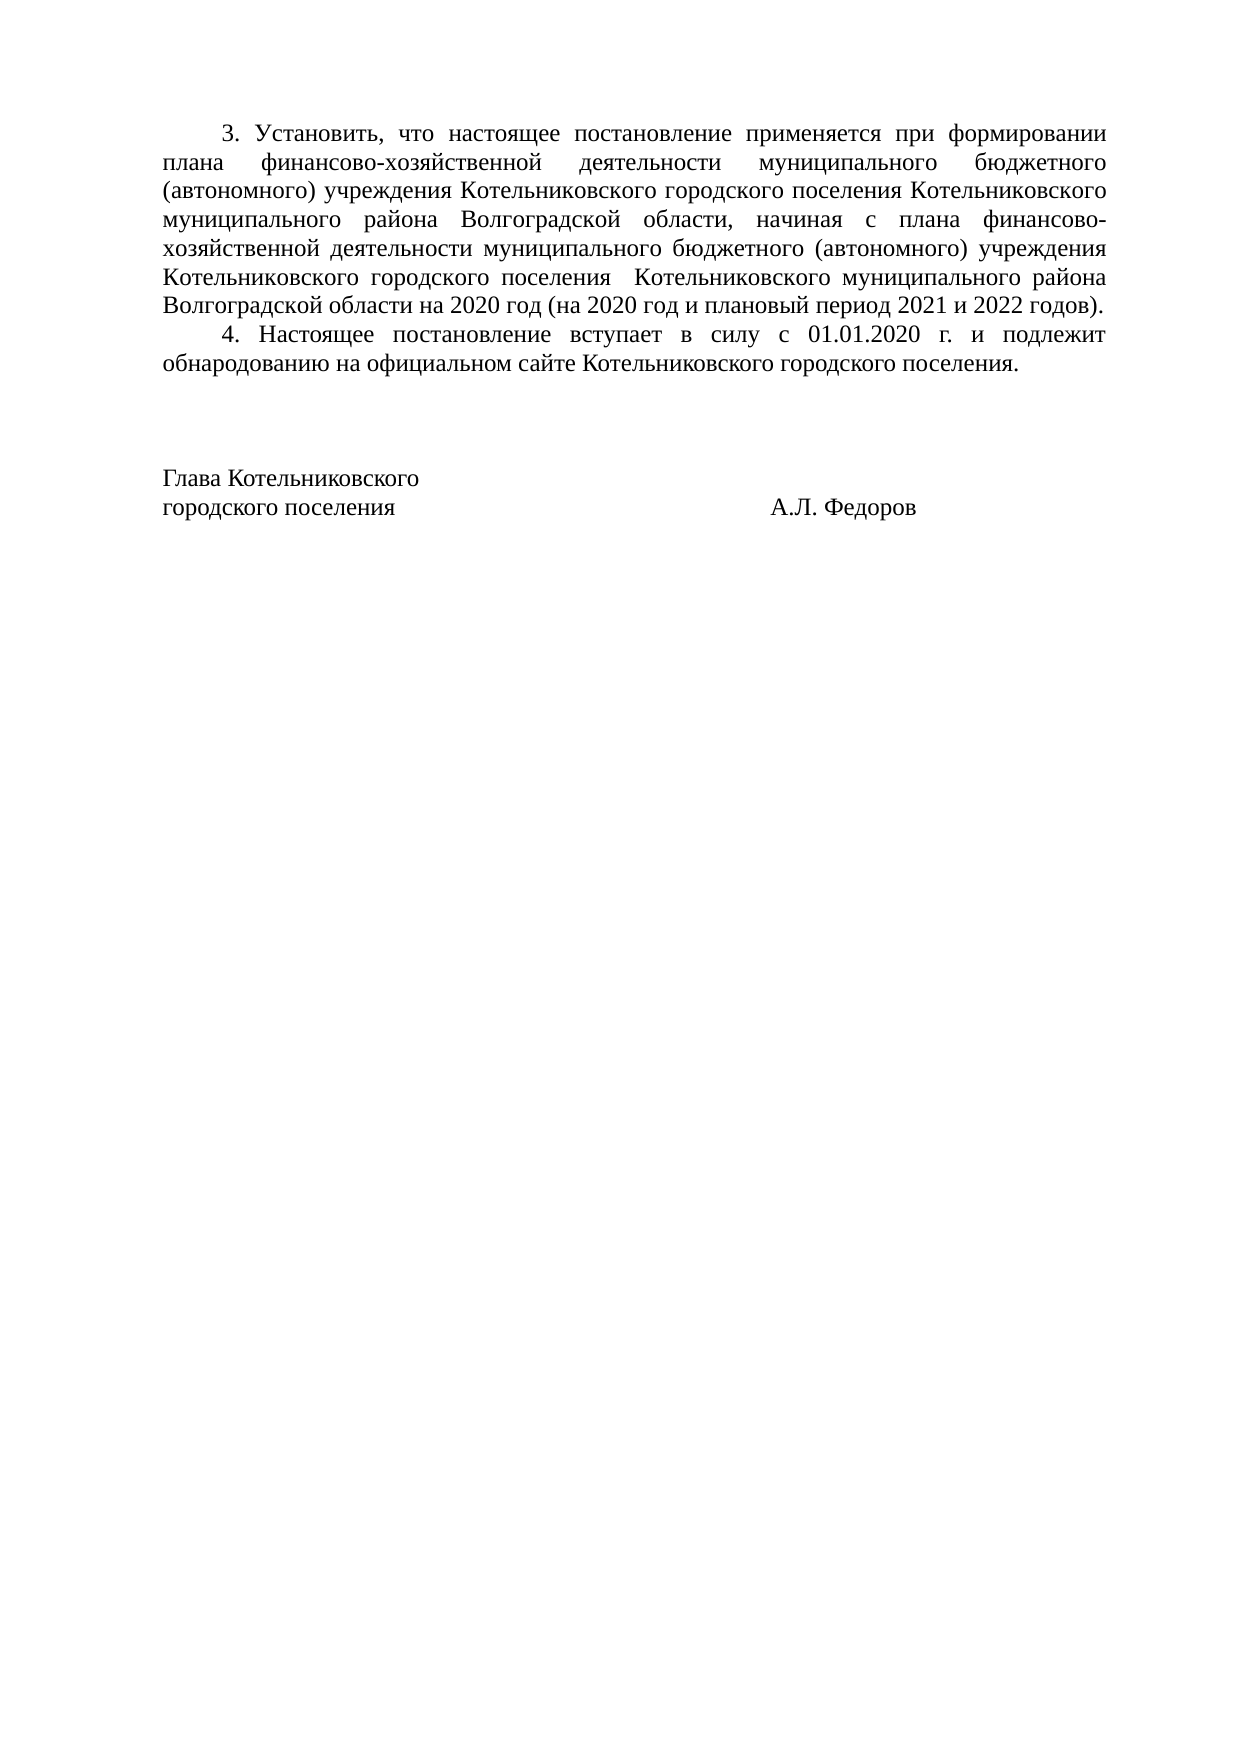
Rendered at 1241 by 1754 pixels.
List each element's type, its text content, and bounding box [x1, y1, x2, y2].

text 3. Установить, что настоящее постановление применяется при формировании плана финансово-хозяйственной деятельности муниципального бюджетного (автономного) учреждения Котельниковского городского поселения Котельниковского муниципального района Волгоградской области, начиная с плана финансово-хозяйственной деятельности муниципального бюджетного (автономного) учреждения Котельниковского городского поселения Котельниковского муниципального района Волгоградской области на 2020 год (на 2020 год и плановый период 2021 и 2022 годов). [162, 118, 1107, 319]
text городского поселения А.Л. Федоров [162, 492, 1107, 521]
text Глава Котельниковского [162, 463, 1107, 492]
text 4. Настоящее постановление вступает в силу с 01.01.2020 г. и подлежит обнародованию на официальном сайте Котельниковского городского поселения. [162, 319, 1107, 377]
